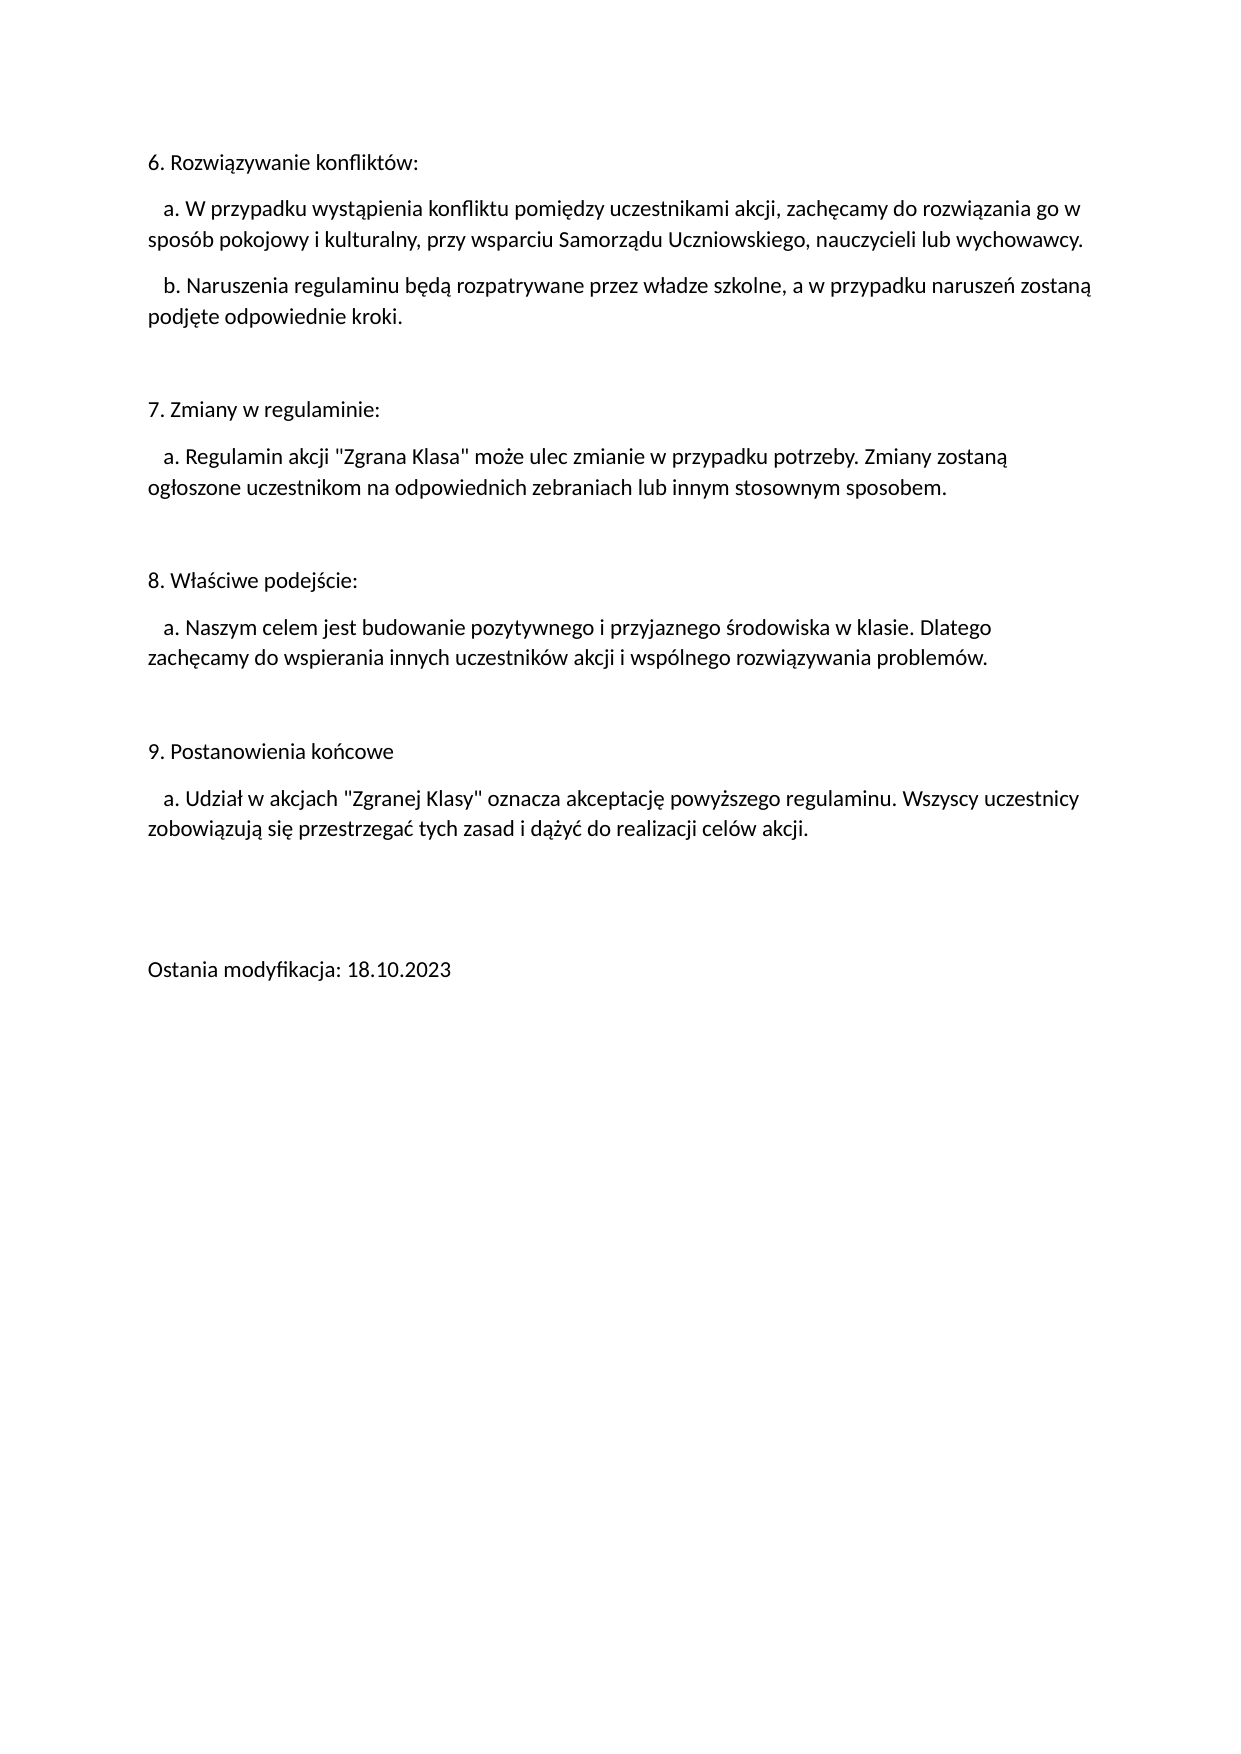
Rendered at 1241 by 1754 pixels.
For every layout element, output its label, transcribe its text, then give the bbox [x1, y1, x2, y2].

text a. Naszym celem jest budowanie pozytywnego i przyjaznego środowiska w klasie. Dlatego zachęcamy do wspierania innych uczestników akcji i wspólnego rozwiązywania problemów. [148, 613, 1093, 671]
text 8. Właściwe podejście: [148, 566, 1093, 594]
text 7. Zmiany w regulaminie: [148, 396, 1093, 423]
text a. W przypadku wystąpienia konfliktu pomiędzy uczestnikami akcji, zachęcamy do rozwiązania go w sposób pokojowy i kulturalny, przy wsparciu Samorządu Uczniowskiego, nauczycieli lub wychowawcy. [148, 194, 1093, 253]
text 9. Postanowienia końcowe [148, 737, 1093, 765]
text 6. Rozwiązywanie konfliktów: [148, 148, 1093, 176]
text b. Naruszenia regulaminu będą rozpatrywane przez władze szkolne, a w przypadku naruszeń zostaną podjęte odpowiednie kroki. [148, 272, 1093, 330]
text Ostania modyfikacja: 18.10.2023 [148, 955, 1093, 983]
text a. Udział w akcjach "Zgranej Klasy" oznacza akceptację powyższego regulaminu. Wszyscy uczestnicy zobowiązują się przestrzegać tych zasad i dążyć do realizacji celów akcji. [148, 784, 1093, 842]
text a. Regulamin akcji "Zgrana Klasa" może ulec zmianie w przypadku potrzeby. Zmiany zostaną ogłoszone uczestnikom na odpowiednich zebraniach lub innym stosownym sposobem. [148, 442, 1093, 501]
